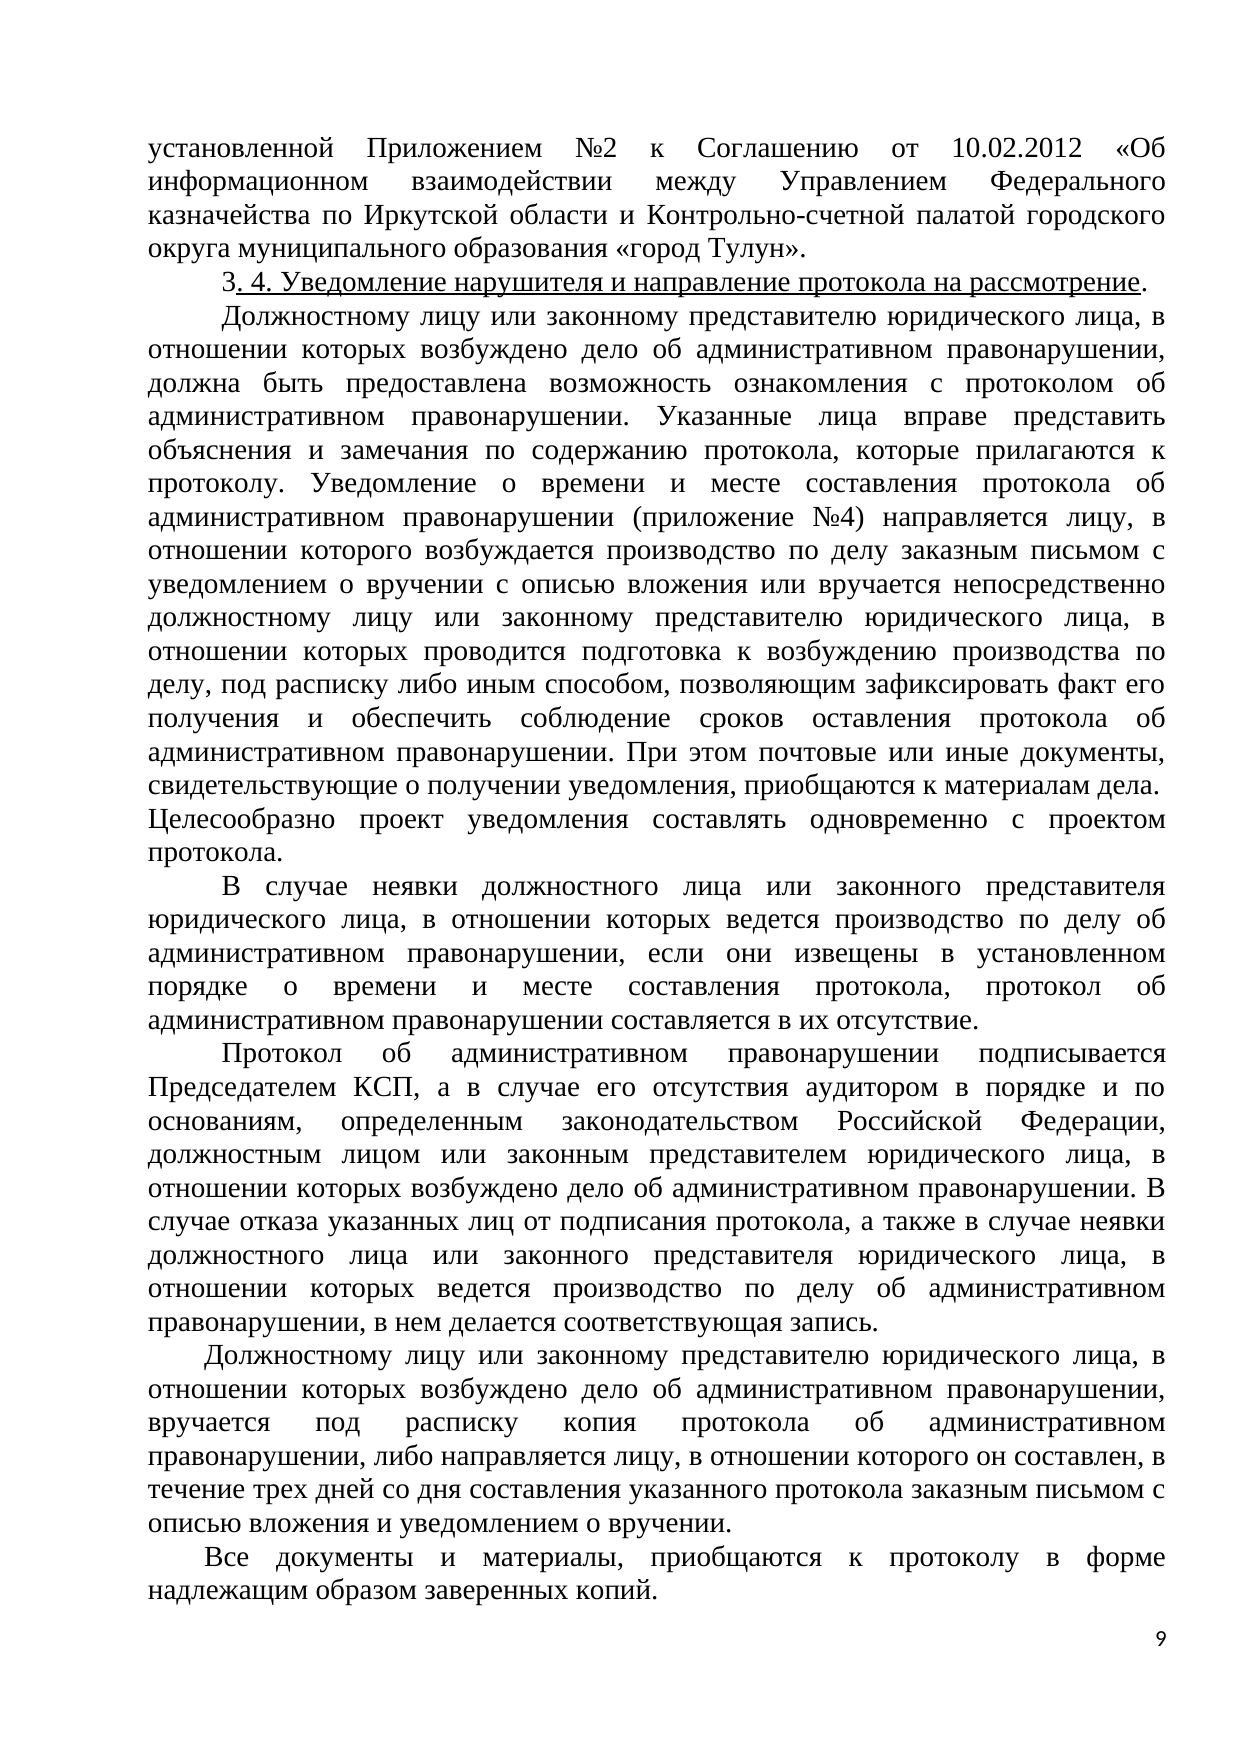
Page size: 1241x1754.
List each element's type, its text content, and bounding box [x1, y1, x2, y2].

text Должностному лицу или законному представителю юридического лица, в отношении которых возбуждено дело об административном правонарушении, вручается под расписку копия протокола об административном правонарушении, либо направляется лицу, в отношении которого он составлен, в течение трех дней со дня составления указанного протокола заказным письмом с описью вложения и уведомлением о вручении. [148, 1337, 1167, 1539]
text Протокол об административном правонарушении подписывается Председателем КСП, а в случае его отсутствия аудитором в порядке и по основаниям, определенным законодательством Российской Федерации, должностным лицом или законным представителем юридического лица, в отношении которых возбуждено дело об административном правонарушении. В случае отказа указанных лиц от подписания протокола, а также в случае неявки должностного лица или законного представителя юридического лица, в отношении которых ведется производство по делу об административном правонарушении, в нем делается соответствующая запись. [148, 1036, 1167, 1337]
text Целесообразно проект уведомления составлять одновременно с проектом протокола. [148, 801, 1167, 868]
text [148, 130, 1167, 264]
text В случае неявки должностного лица или законного представителя юридического лица, в отношении которых ведется производство по делу об административном правонарушении, если они извещены в установленном порядке о времени и месте составления протокола, протокол об административном правонарушении составляется в их отсутствие. [148, 868, 1167, 1036]
text Должностному лицу или законному представителю юридического лица, в отношении которых возбуждено дело об административном правонарушении, должна быть предоставлена возможность ознакомления с протоколом об административном правонарушении. Указанные лица вправе представить объяснения и замечания по содержанию протокола, которые прилагаются к протоколу. Уведомление о времени и месте составления протокола об административном правонарушении (приложение №4) направляется лицу, в отношении которого возбуждается производство по делу заказным письмом с уведомлением о вручении с описью вложения или вручается непосредственно должностному лицу или законному представителю юридического лица, в отношении которых проводится подготовка к возбуждению производства по делу, под расписку либо иным способом, позволяющим зафиксировать факт его получения и обеспечить соблюдение сроков оставления протокола об административном правонарушении. При этом почтовые или иные документы, свидетельствующие о получении уведомления, приобщаются к материалам дела. [148, 298, 1167, 801]
text 3. 4. Уведомление нарушителя и направление протокола на рассмотрение. [148, 264, 1167, 298]
text Все документы и материалы, приобщаются к протоколу в форме надлежащим образом заверенных копий. [148, 1539, 1167, 1606]
